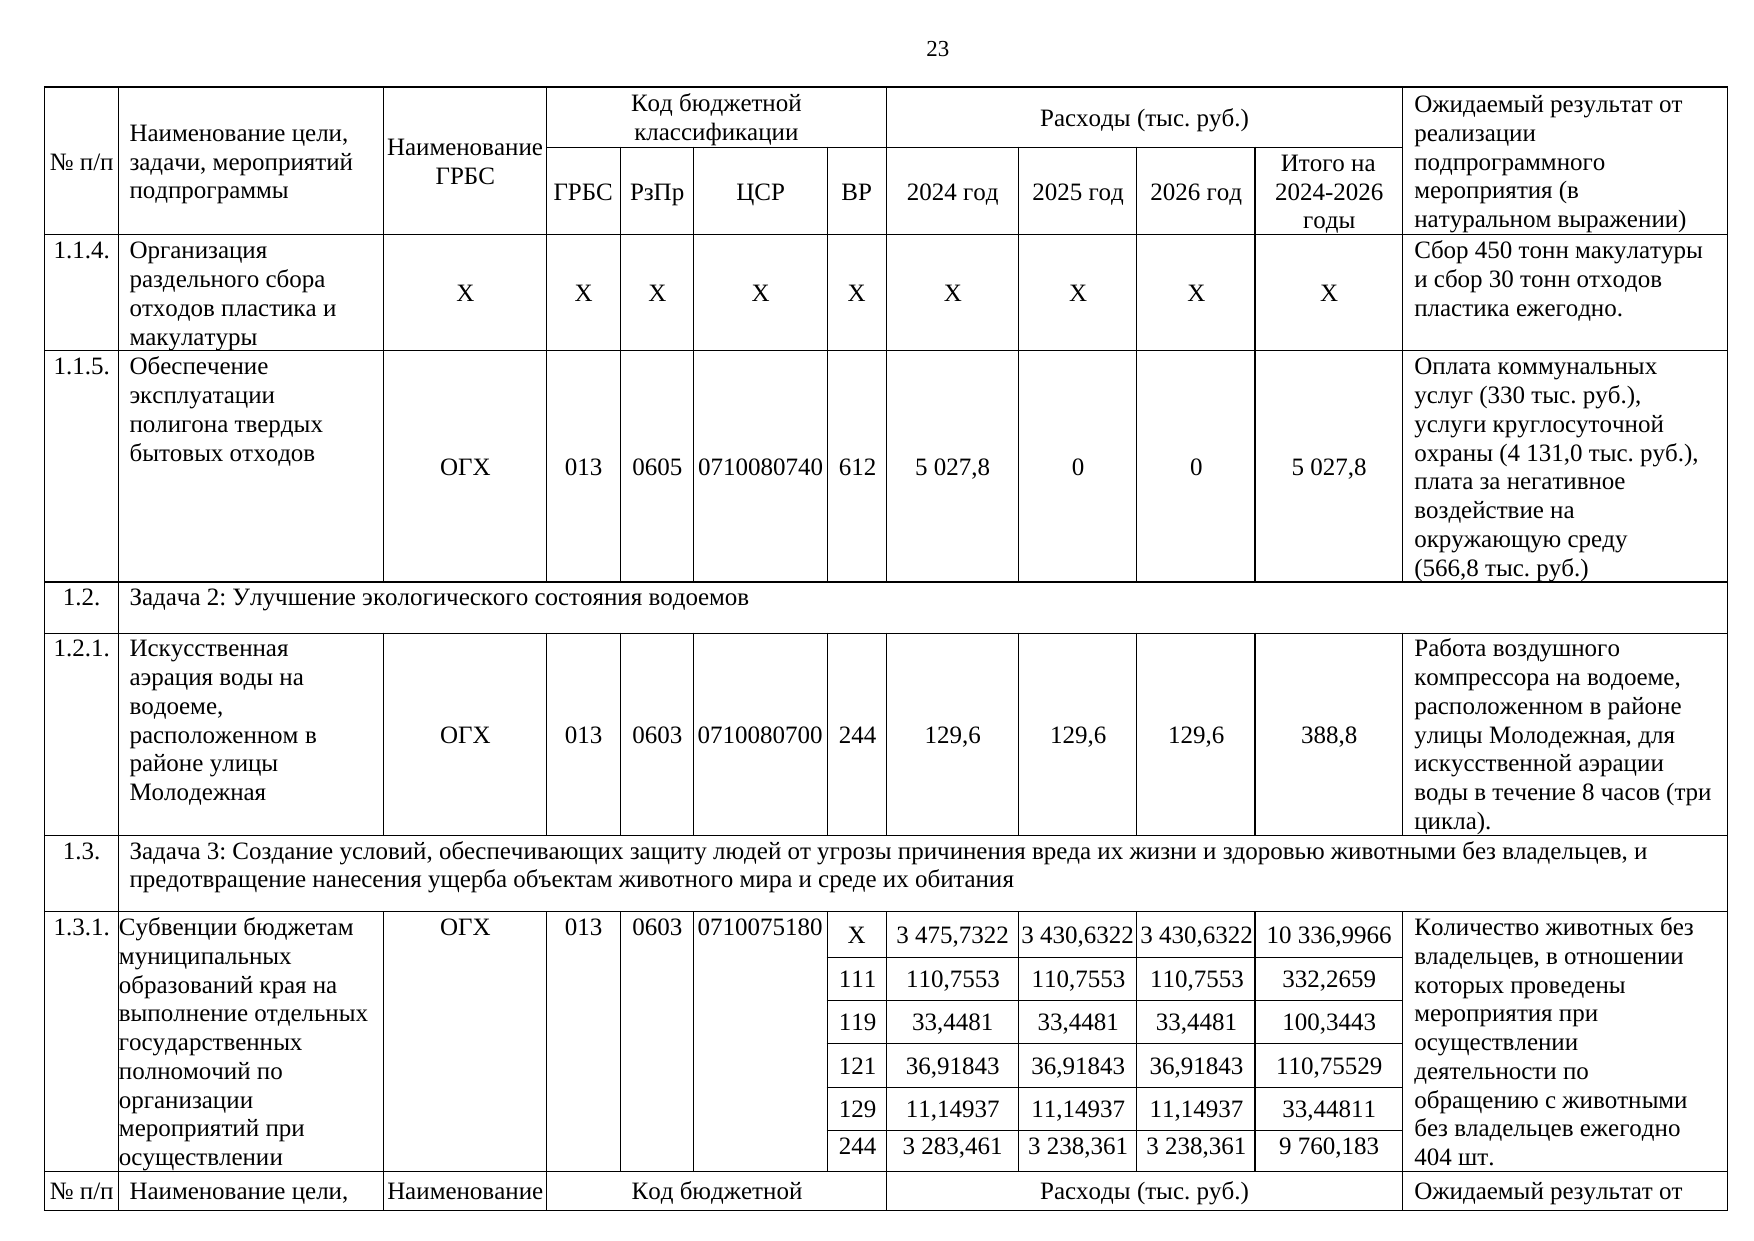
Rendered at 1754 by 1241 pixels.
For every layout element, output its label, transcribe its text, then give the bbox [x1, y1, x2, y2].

table_cell 2025 год [1019, 148, 1136, 234]
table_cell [547, 1172, 886, 1209]
table_cell 100,3443 [1256, 1001, 1402, 1043]
table_cell РзПр [621, 148, 693, 234]
table_cell Обеспечение эксплуатации полигона твердых бытовых отходов [119, 351, 383, 581]
table_cell 3 283,461 [887, 1131, 1018, 1171]
table_cell 3 475,7322 [887, 912, 1018, 957]
table_cell 129,6 [887, 634, 1018, 835]
table_cell 244 [828, 634, 886, 835]
table_cell 3 430,6322 [1137, 912, 1254, 957]
table_cell 612 [828, 351, 886, 581]
table_cell ОГХ [384, 912, 546, 1171]
table_cell Оплата коммунальных услуг (330 тыс. руб.), услуги круглосуточной охраны (4 131,0 тыс. руб.), плата за негативное воздействие на окружающую среду (566,8 тыс. руб.) [1403, 351, 1727, 581]
table_cell 111 [828, 958, 886, 999]
table_cell Х [384, 235, 546, 350]
table_cell 332,2659 [1256, 958, 1402, 999]
table_cell ВР [828, 148, 886, 234]
table_cell Количество животных без владельцев, в отношении которых проведены мероприятия при осуществлении деятельности по обращению с животными без владельцев ежегодно 404 шт. [1403, 912, 1727, 1171]
table_cell 10 336,9966 [1256, 912, 1402, 957]
table_cell 013 [547, 351, 620, 581]
table_cell 110,75529 [1256, 1044, 1402, 1087]
table_cell 1.1.4. [45, 235, 118, 350]
table_cell Искусственная аэрация воды на водоеме, расположенном в районе улицы Молодежная [119, 634, 383, 835]
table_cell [119, 1172, 383, 1209]
table_cell № п/п [45, 1172, 118, 1209]
table_cell 36,91843 [1137, 1044, 1254, 1087]
table_cell 1.3.1. [45, 912, 118, 1171]
table_cell 013 [547, 912, 620, 1171]
table_cell 0710075180 [694, 912, 827, 1171]
table_cell Итого на 2024-2026 годы [1256, 148, 1402, 234]
table_cell 013 [547, 634, 620, 835]
table_cell Х [694, 235, 827, 350]
table_cell 121 [828, 1044, 886, 1087]
table_cell ЦСР [694, 148, 827, 234]
table_cell 244 [828, 1131, 886, 1171]
table_cell Х [621, 235, 693, 350]
table_cell 1.2.1. [45, 634, 118, 835]
table_cell 129 [828, 1088, 886, 1130]
table_cell Х [828, 912, 886, 957]
table_cell Х [887, 235, 1018, 350]
table_cell ОГХ [384, 351, 546, 581]
table_cell Задача 3: Создание условий, обеспечивающих защиту людей от угрозы причинения вреда их жизни и здоровью животными без владельцев, и предотвращение нанесения ущерба объектам животного мира и среде их обитания [119, 836, 1727, 911]
table_cell 110,7553 [887, 958, 1018, 999]
table_cell 36,91843 [887, 1044, 1018, 1087]
table_cell 0605 [621, 351, 693, 581]
table_cell Расходы (тыс. руб.) [887, 1172, 1402, 1209]
table_cell 11,14937 [1137, 1088, 1254, 1130]
table_cell Х [828, 235, 886, 350]
table_cell 33,44811 [1256, 1088, 1402, 1130]
table_cell Наименование ГРБС [384, 1172, 546, 1209]
table_cell 11,14937 [887, 1088, 1018, 1130]
table_cell 3 430,6322 [1019, 912, 1136, 957]
table_cell Х [547, 235, 620, 350]
table_cell Наименование ГРБС [384, 88, 546, 234]
table_cell Расходы (тыс. руб.) [887, 88, 1402, 147]
table_cell 5 027,8 [887, 351, 1018, 581]
table_cell 119 [828, 1001, 886, 1043]
table_cell 3 238,361 [1019, 1131, 1136, 1171]
table_cell Организация раздельного сбора отходов пластика и макулатуры [119, 235, 383, 350]
table_cell 9 760,183 [1256, 1131, 1402, 1171]
table_cell Код бюджетной классификации [547, 88, 886, 147]
table_cell Субвенции бюджетам муниципальных образований края на выполнение отдельных государственных полномочий по организации мероприятий при осуществлении [119, 912, 383, 1171]
table_cell 0603 [621, 634, 693, 835]
table_cell № п/п [45, 88, 118, 234]
table_cell 129,6 [1019, 634, 1136, 835]
table_cell 3 238,361 [1137, 1131, 1254, 1171]
table_cell Задача 2: Улучшение экологического состояния водоемов [119, 583, 1727, 632]
table_cell Наименование цели, задачи, мероприятий подпрограммы [119, 88, 383, 234]
table_cell 388,8 [1256, 634, 1402, 835]
table_cell 0603 [621, 912, 693, 1171]
table_cell Х [1256, 235, 1402, 350]
table_cell 36,91843 [1019, 1044, 1136, 1087]
table_cell ОГХ [384, 634, 546, 835]
table_cell 2026 год [1137, 148, 1254, 234]
table_cell ГРБС [547, 148, 620, 234]
table_cell 11,14937 [1019, 1088, 1136, 1130]
table_cell 5 027,8 [1256, 351, 1402, 581]
table_cell 0 [1137, 351, 1254, 581]
table_cell Работа воздушного компрессора на водоеме, расположенном в районе улицы Молодежная, для искусственной аэрации воды в течение 8 часов (три цикла). [1403, 634, 1727, 835]
table_cell 33,4481 [1137, 1001, 1254, 1043]
table_cell 0710080700 [694, 634, 827, 835]
table_cell 1.2. [45, 583, 118, 632]
table_cell 0 [1019, 351, 1136, 581]
table_cell 110,7553 [1019, 958, 1136, 999]
table_cell Сбор 450 тонн макулатуры и сбор 30 тонн отходов пластика ежегодно. [1403, 235, 1727, 350]
table_cell Х [1137, 235, 1254, 350]
table_cell 129,6 [1137, 634, 1254, 835]
table_cell 110,7553 [1137, 958, 1254, 999]
table_cell 2024 год [887, 148, 1018, 234]
table_cell 33,4481 [1019, 1001, 1136, 1043]
table_cell Х [1019, 235, 1136, 350]
table_cell 33,4481 [887, 1001, 1018, 1043]
table_cell 1.1.5. [45, 351, 118, 581]
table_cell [1403, 1172, 1727, 1209]
table_cell 0710080740 [694, 351, 827, 581]
table_cell Ожидаемый результат от реализации подпрограммного мероприятия (в натуральном выражении) [1403, 88, 1727, 234]
table_cell 1.3. [45, 836, 118, 911]
